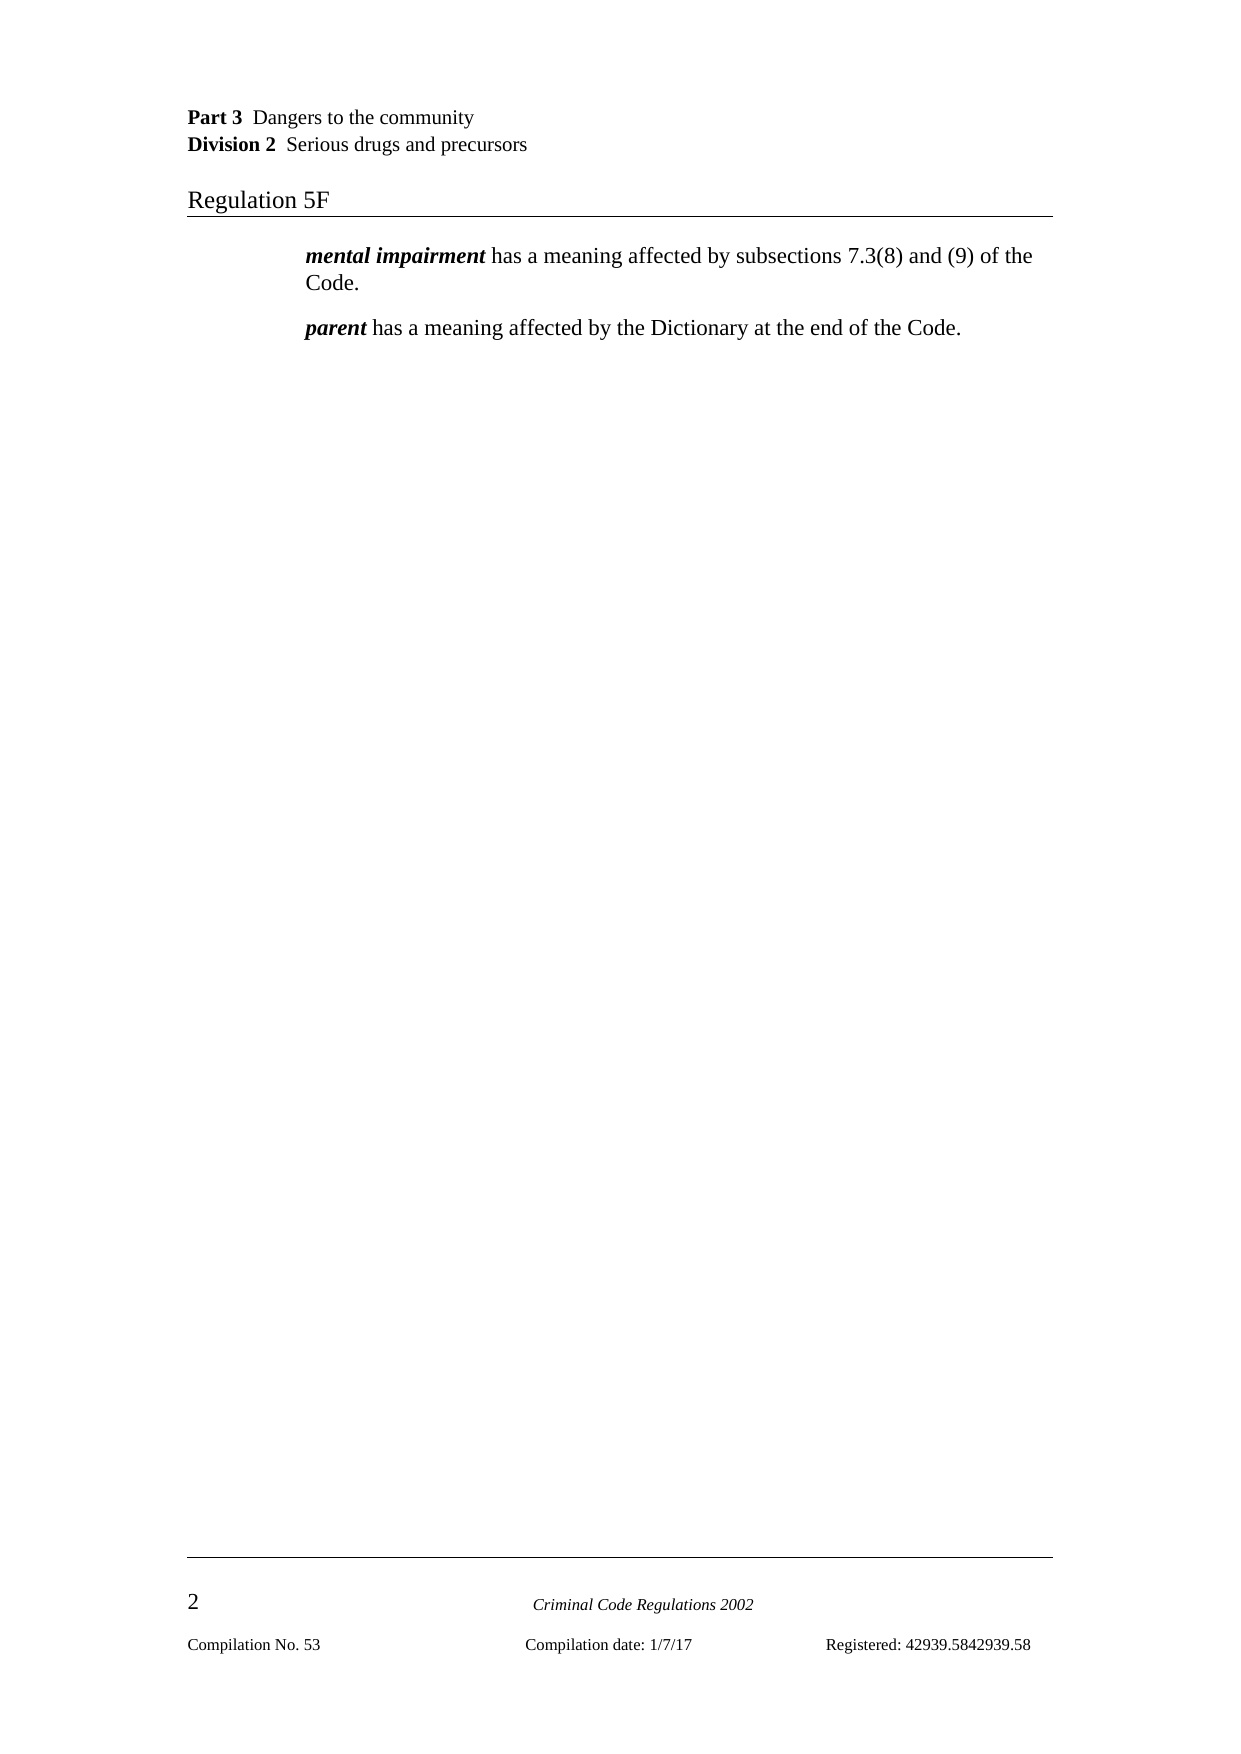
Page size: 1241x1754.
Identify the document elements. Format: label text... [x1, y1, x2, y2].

text mental impairment has a meaning affected by subsections 7.3(8) and (9) of the Code. [305, 242, 1053, 295]
text parent has a meaning affected by the Dictionary at the end of the Code. [305, 314, 1053, 340]
